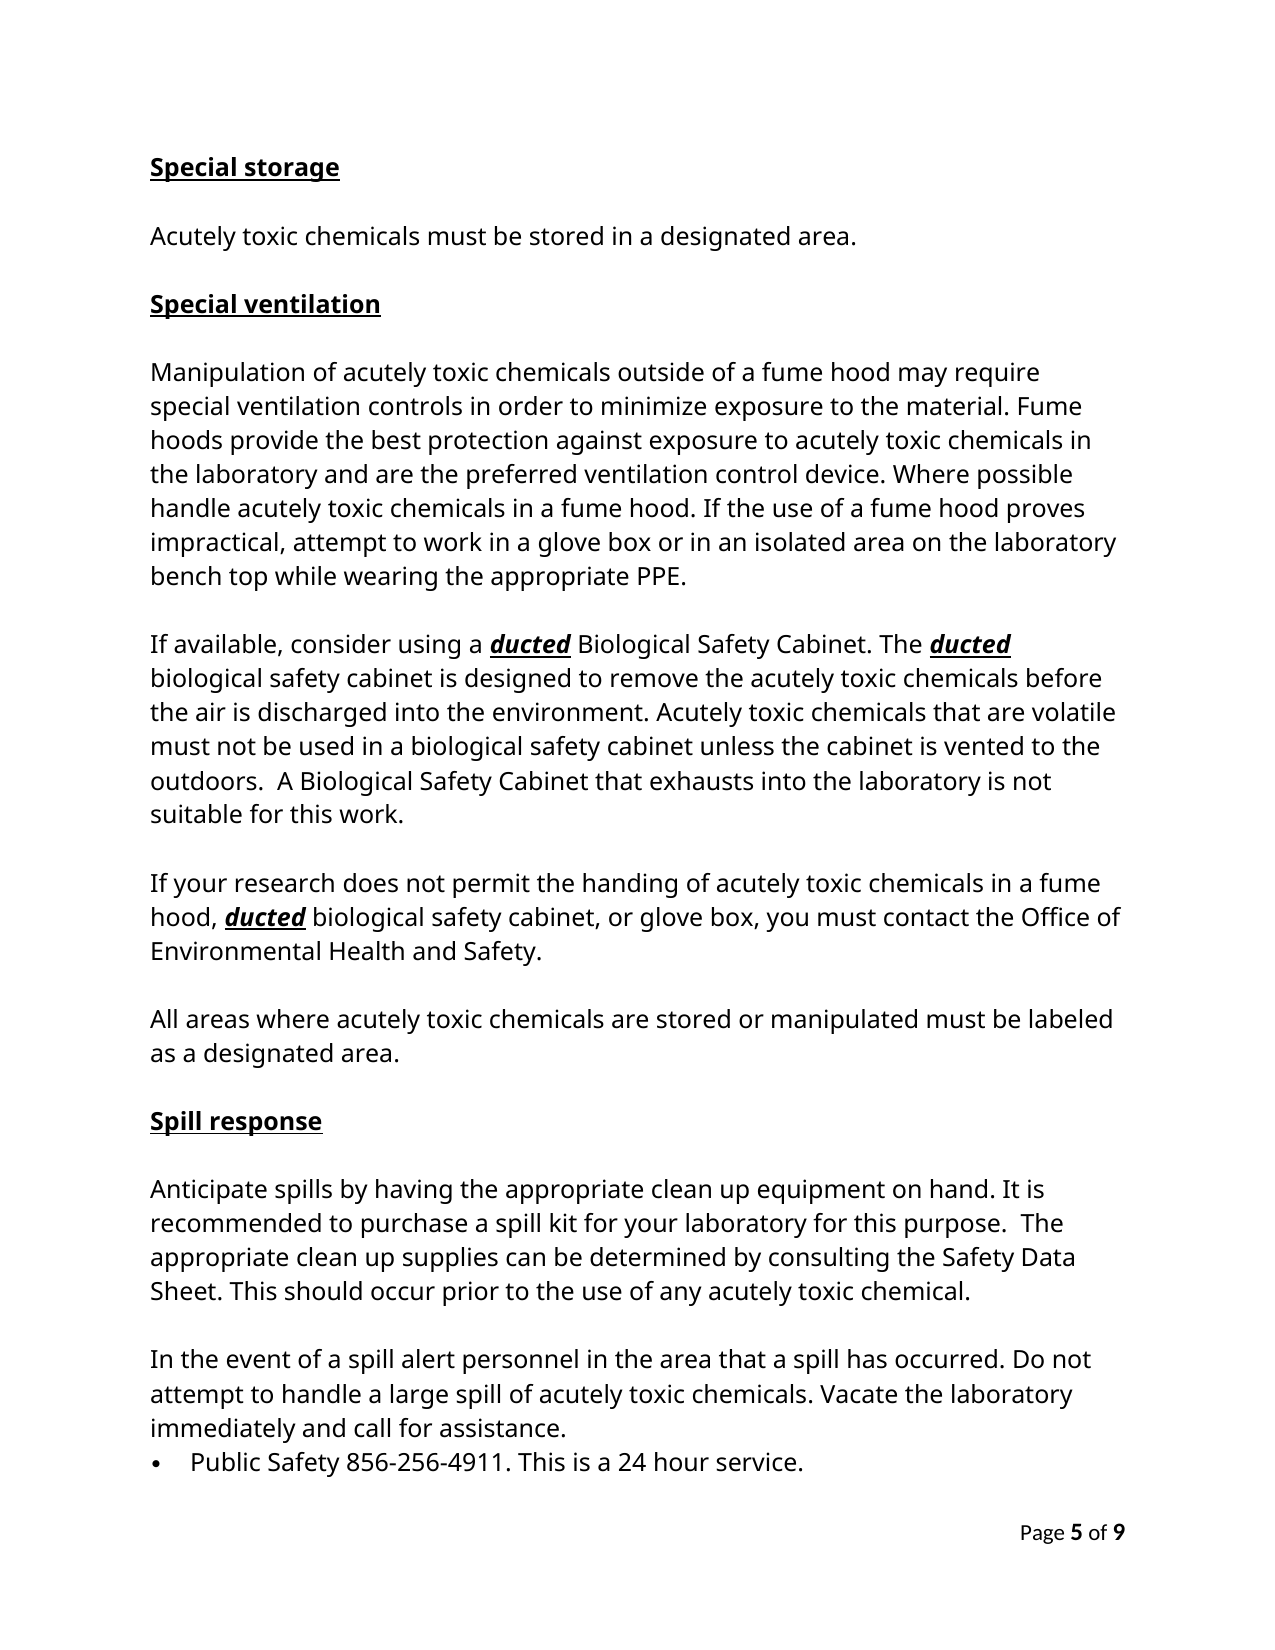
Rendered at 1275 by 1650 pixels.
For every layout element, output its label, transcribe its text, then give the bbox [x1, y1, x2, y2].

text All areas where acutely toxic chemicals are stored or manipulated must be labeled as a designated area. [150, 1002, 1125, 1070]
text Manipulation of acutely toxic chemicals outside of a fume hood may require special ventilation controls in order to minimize exposure to the material. Fume hoods provide the best protection against exposure to acutely toxic chemicals in the laboratory and are the preferred ventilation control device. Where possible handle acutely toxic chemicals in a fume hood. If the use of a fume hood proves impractical, attempt to work in a glove box or in an isolated area on the laboratory bench top while wearing the appropriate PPE. [150, 354, 1125, 593]
text In the event of a spill alert personnel in the area that a spill has occurred. Do not attempt to handle a large spill of acutely toxic chemicals. Vacate the laboratory immediately and call for assistance. [150, 1342, 1125, 1444]
text Acutely toxic chemicals must be stored in a designated area. [150, 218, 1125, 252]
text If available, consider using a ducted Biological Safety Cabinet. The ducted biological safety cabinet is designed to remove the acutely toxic chemicals before the air is discharged into the environment. Acutely toxic chemicals that are volatile must not be used in a biological safety cabinet unless the cabinet is vented to the outdoors. A Biological Safety Cabinet that exhausts into the laboratory is not suitable for this work. [150, 627, 1125, 831]
text Spill response [150, 1104, 1125, 1138]
text Anticipate spills by having the appropriate clean up equipment on hand. It is recommended to purchase a spill kit for your laboratory for this purpose. The appropriate clean up supplies can be determined by consulting the Safety Data Sheet. This should occur prior to the use of any acutely toxic chemical. [150, 1172, 1125, 1308]
text If your research does not permit the handing of acutely toxic chemicals in a fume hood, ducted biological safety cabinet, or glove box, you must contact the Office of Environmental Health and Safety. [150, 865, 1125, 967]
text Special storage [150, 150, 1125, 184]
list Public Safety 856-256-4911. This is a 24 hour service. [152, 1444, 1125, 1478]
text Special ventilation [150, 286, 1125, 320]
